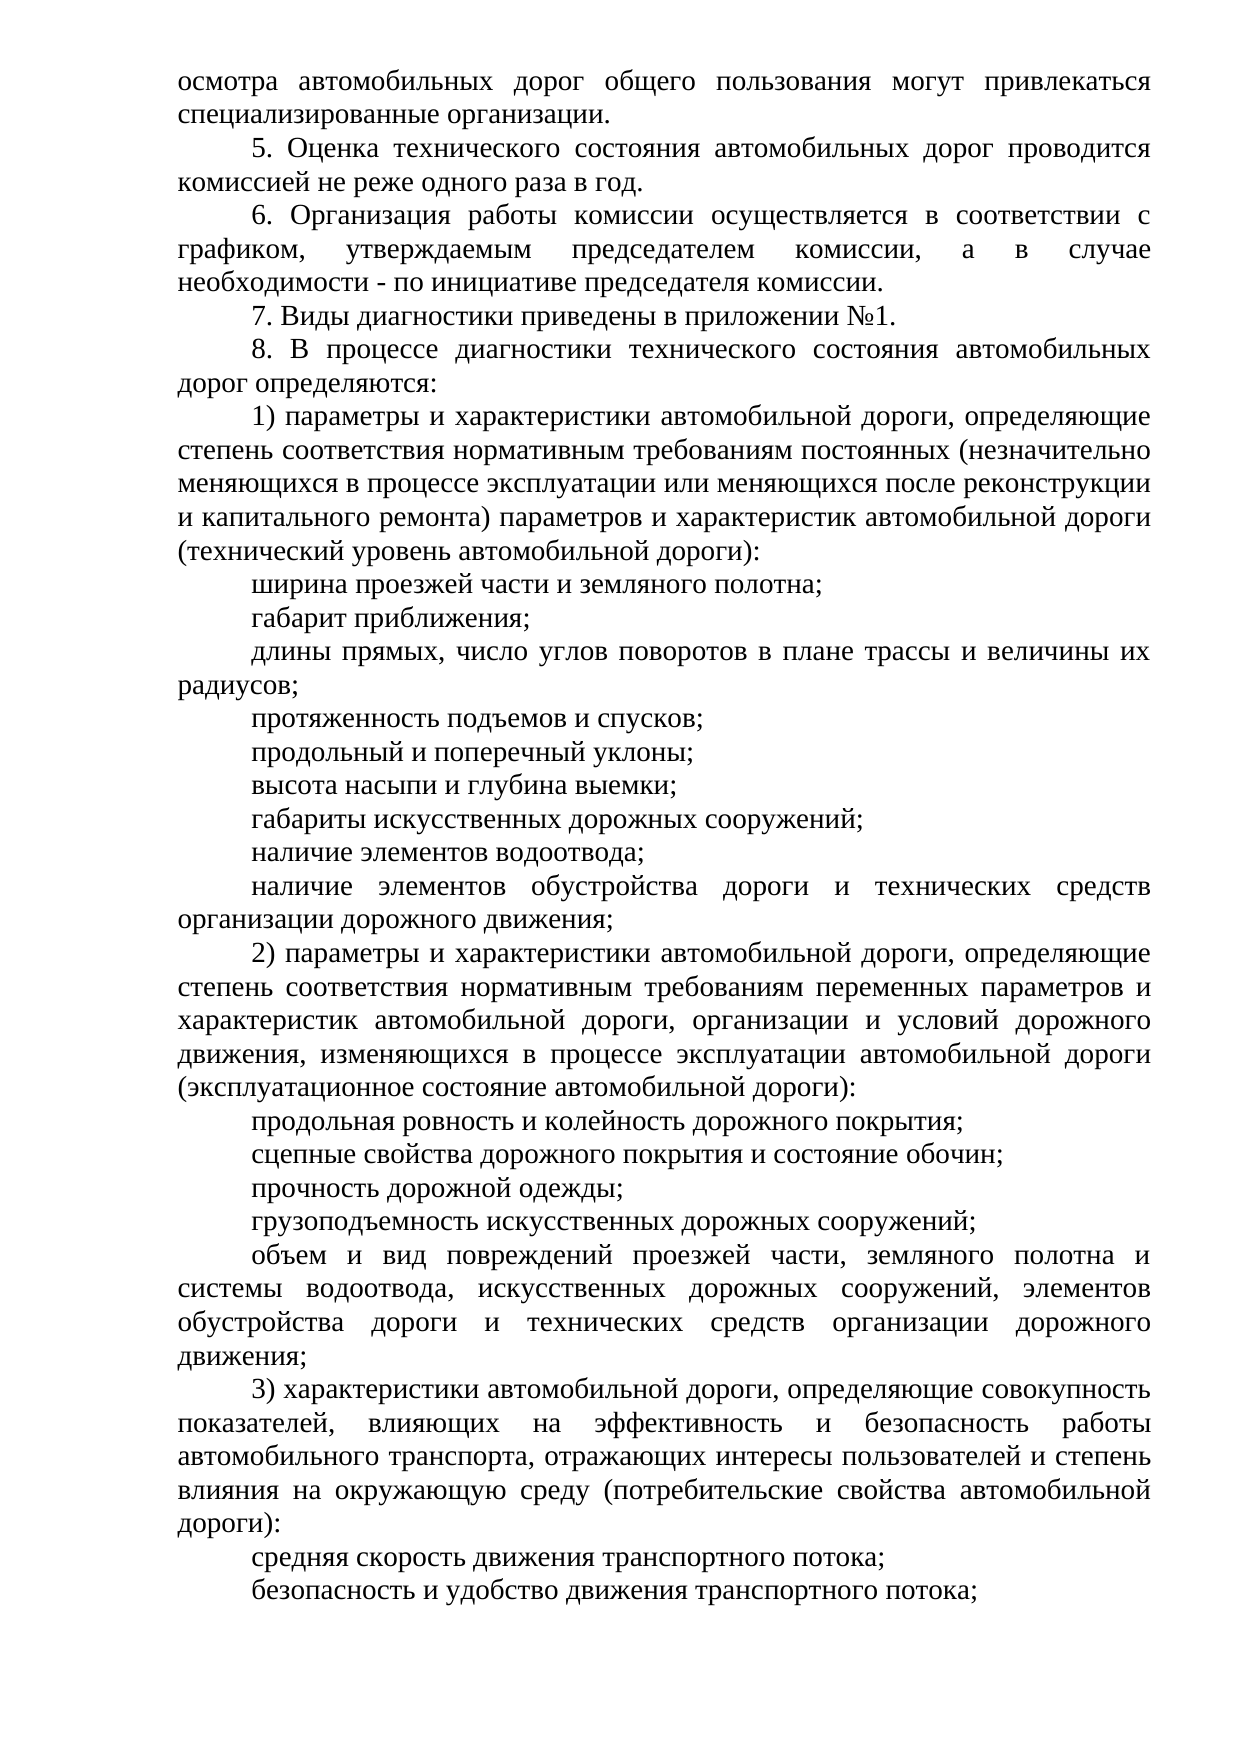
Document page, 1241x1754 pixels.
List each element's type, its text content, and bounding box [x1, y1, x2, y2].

text 7. Виды диагностики приведены в приложении №1. [177, 298, 1152, 331]
text грузоподъемность искусственных дорожных сооружений; [177, 1203, 1152, 1237]
text продольный и поперечный уклоны; [177, 734, 1152, 767]
text безопасность и удобство движения транспортного потока; [177, 1572, 1152, 1606]
text наличие элементов водоотвода; [177, 834, 1152, 868]
text высота насыпи и глубина выемки; [177, 767, 1152, 801]
text сцепные свойства дорожного покрытия и состояние обочин; [177, 1136, 1152, 1170]
text продольная ровность и колейность дорожного покрытия; [177, 1103, 1152, 1136]
text 6. Организация работы комиссии осуществляется в соответствии с графиком, утверждаемым председателем комиссии, а в случае необходимости - по инициативе председателя комиссии. [177, 197, 1152, 298]
text габариты искусственных дорожных сооружений; [177, 801, 1152, 834]
text 3) характеристики автомобильной дороги, определяющие совокупность показателей, влияющих на эффективность и безопасность работы автомобильного транспорта, отражающих интересы пользователей и степень влияния на окружающую среду (потребительские свойства автомобильной дороги): [177, 1371, 1152, 1539]
text 2) параметры и характеристики автомобильной дороги, определяющие степень соответствия нормативным требованиям переменных параметров и характеристик автомобильной дороги, организации и условий дорожного движения, изменяющихся в процессе эксплуатации автомобильной дороги (эксплуатационное состояние автомобильной дороги): [177, 935, 1152, 1103]
text ширина проезжей части и земляного полотна; [177, 566, 1152, 600]
text 1) параметры и характеристики автомобильной дороги, определяющие степень соответствия нормативным требованиям постоянных (незначительно меняющихся в процессе эксплуатации или меняющихся после реконструкции и капитального ремонта) параметров и характеристик автомобильной дороги (технический уровень автомобильной дороги): [177, 398, 1152, 566]
text объем и вид повреждений проезжей части, земляного полотна и системы водоотвода, искусственных дорожных сооружений, элементов обустройства дороги и технических средств организации дорожного движения; [177, 1237, 1152, 1371]
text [177, 63, 1152, 130]
text прочность дорожной одежды; [177, 1170, 1152, 1203]
text наличие элементов обустройства дороги и технических средств организации дорожного движения; [177, 868, 1152, 935]
text 5. Оценка технического состояния автомобильных дорог проводится комиссией не реже одного раза в год. [177, 130, 1152, 197]
text габарит приближения; [177, 600, 1152, 633]
text 8. В процессе диагностики технического состояния автомобильных дорог определяются: [177, 331, 1152, 398]
text протяженность подъемов и спусков; [177, 700, 1152, 734]
text длины прямых, число углов поворотов в плане трассы и величины их радиусов; [177, 633, 1152, 700]
text средняя скорость движения транспортного потока; [177, 1539, 1152, 1572]
